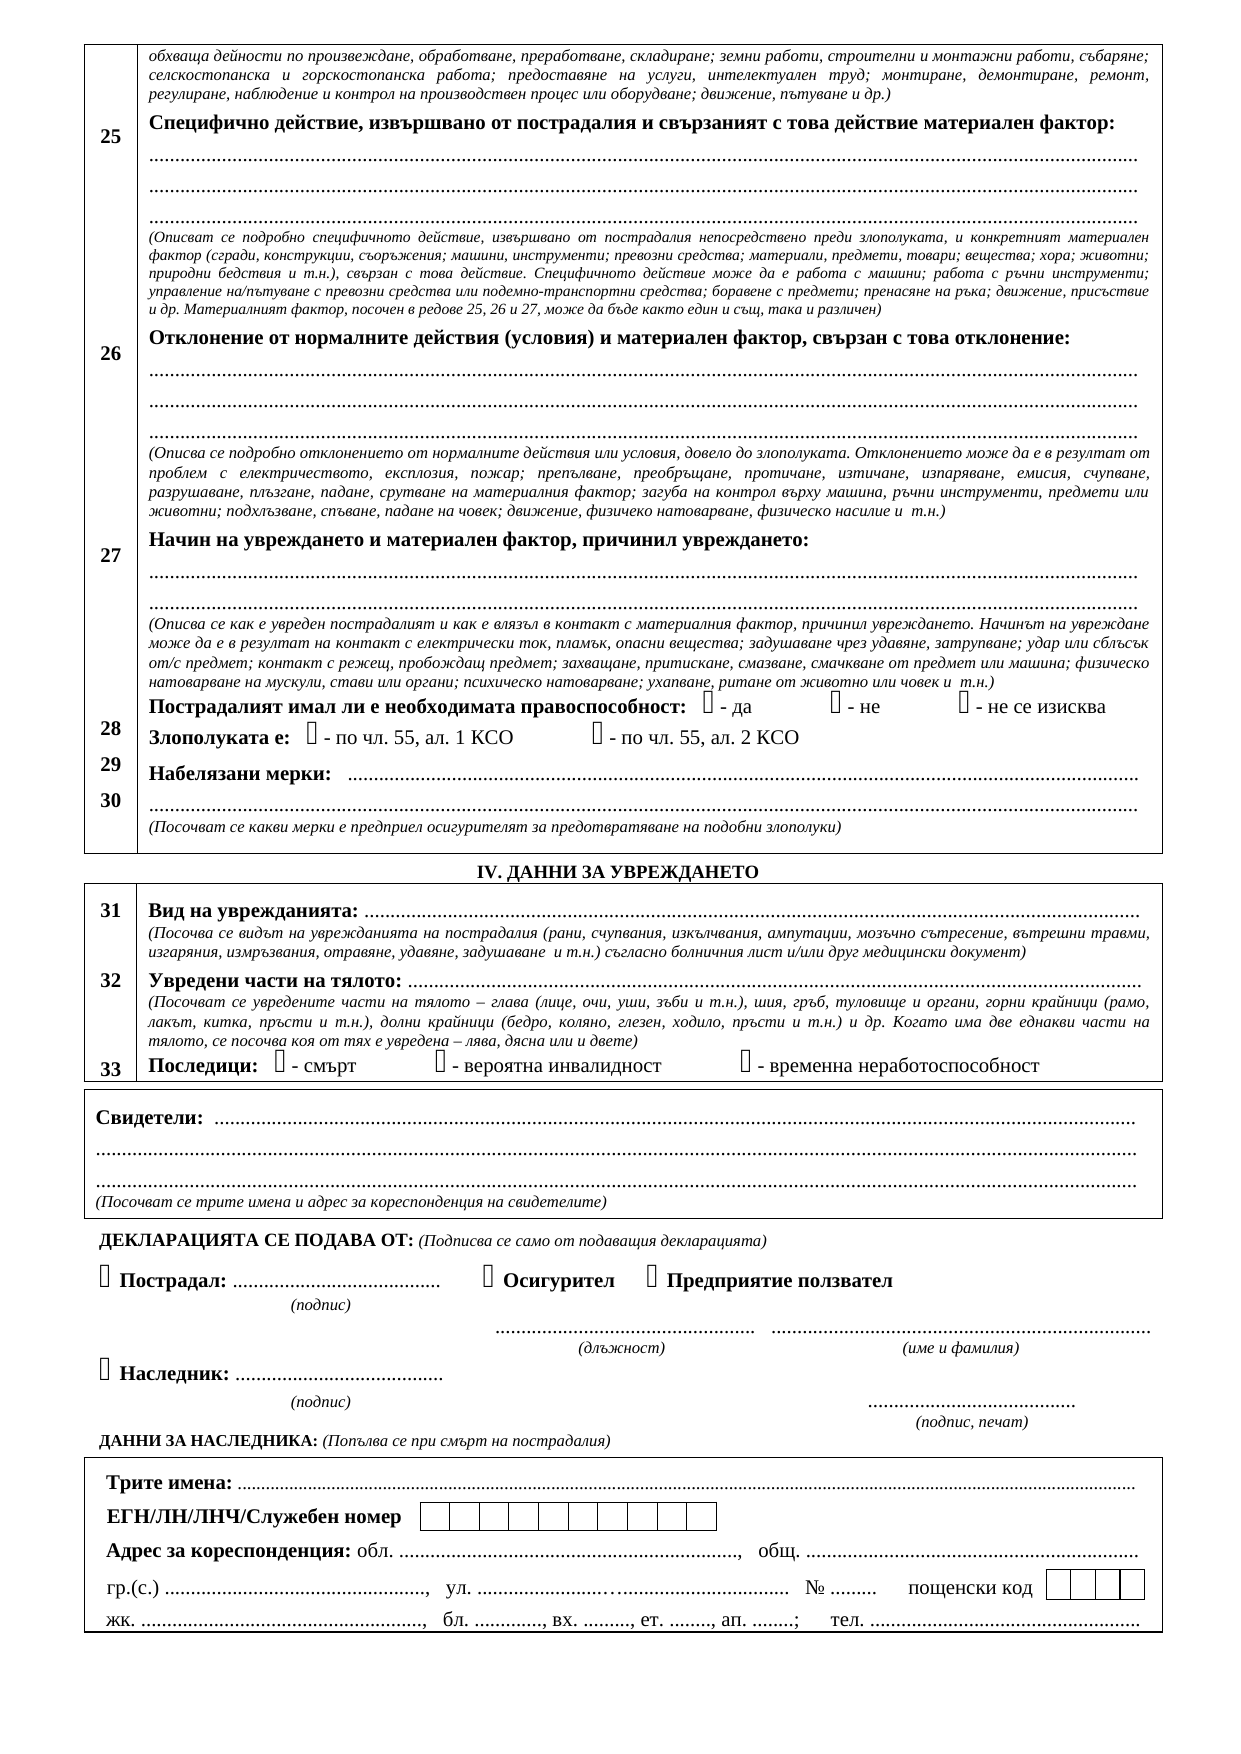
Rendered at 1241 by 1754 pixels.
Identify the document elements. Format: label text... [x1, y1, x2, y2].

subtitle IV. ДАННИ ЗА УВРЕЖДАНЕТО [84, 861, 1152, 883]
text ДАННИ ЗА НАСЛЕДНИКА: (Попълва се при смърт на пострадалия) [99, 1431, 1152, 1450]
text ДЕКЛАРАЦИЯТА СЕ ПОДАВА ОТ: (Подписва се само от подаващия декларацията) [99, 1229, 1152, 1250]
table_header Вид на уврежданията: ..................................................................................................................................................... (Посочва се видът на уврежданията на пострадалия (рани, счупвания, изкълчвания, ампутации, мозъчно сътресение, вътрешни травми, изгаряния, измръзвания, отравяне, удавяне, задушаване и т.н.) съгласно болничния лист и/или друг медицински документ) Увредени части на тялото: ............................................................................................................................................. (Посочват се увредените части на тялото – глава (лице, очи, уши, зъби и т.н.), шия, гръб, туловище и органи, горни крайници (рамо, лакът, китка, пръсти и т.н.), долни крайници (бедро, коляно, глезен, ходило, пръсти и т.н.) и др. Когато има две еднакви части на тялото, се посочва коя от тях е увредена – лява, дясна или и двете) Последици: - смърт - вероятна инвалидност - временна неработоспособност [137, 884, 1162, 1081]
table_header Свидетели: ................................................................................................................................................................................. ........................................................................................................................................................................................................ ........................................................................................................................................................................................................ (Посочват се трите имена и адрес за кореспонденция на свидетелите) [85, 1090, 1162, 1218]
text .................................................. ......................................................................... [99, 1314, 1152, 1338]
text (длъжност) (име и фамилия) [99, 1338, 1152, 1357]
text Пострадал: ........................................ Осигурител Предприятие ползвател [99, 1264, 1152, 1295]
text (подпис) ........................................ [99, 1388, 1152, 1412]
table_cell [85, 45, 137, 853]
table_header Трите имена: ................................................................................................................................................................................................ Адрес за кореспонденция: обл. ................................................................., общ. ................................................................ жк. ......................................................, бл. ............., вх. ........., ет. ........, ап. ........; тел. .................................................... [85, 1458, 1162, 1631]
text (подпис) [99, 1295, 1152, 1314]
text Наследник: ........................................ [99, 1357, 1152, 1388]
text (подпис, печат) [99, 1412, 1152, 1431]
table_header 31 32 33 [85, 884, 136, 1081]
